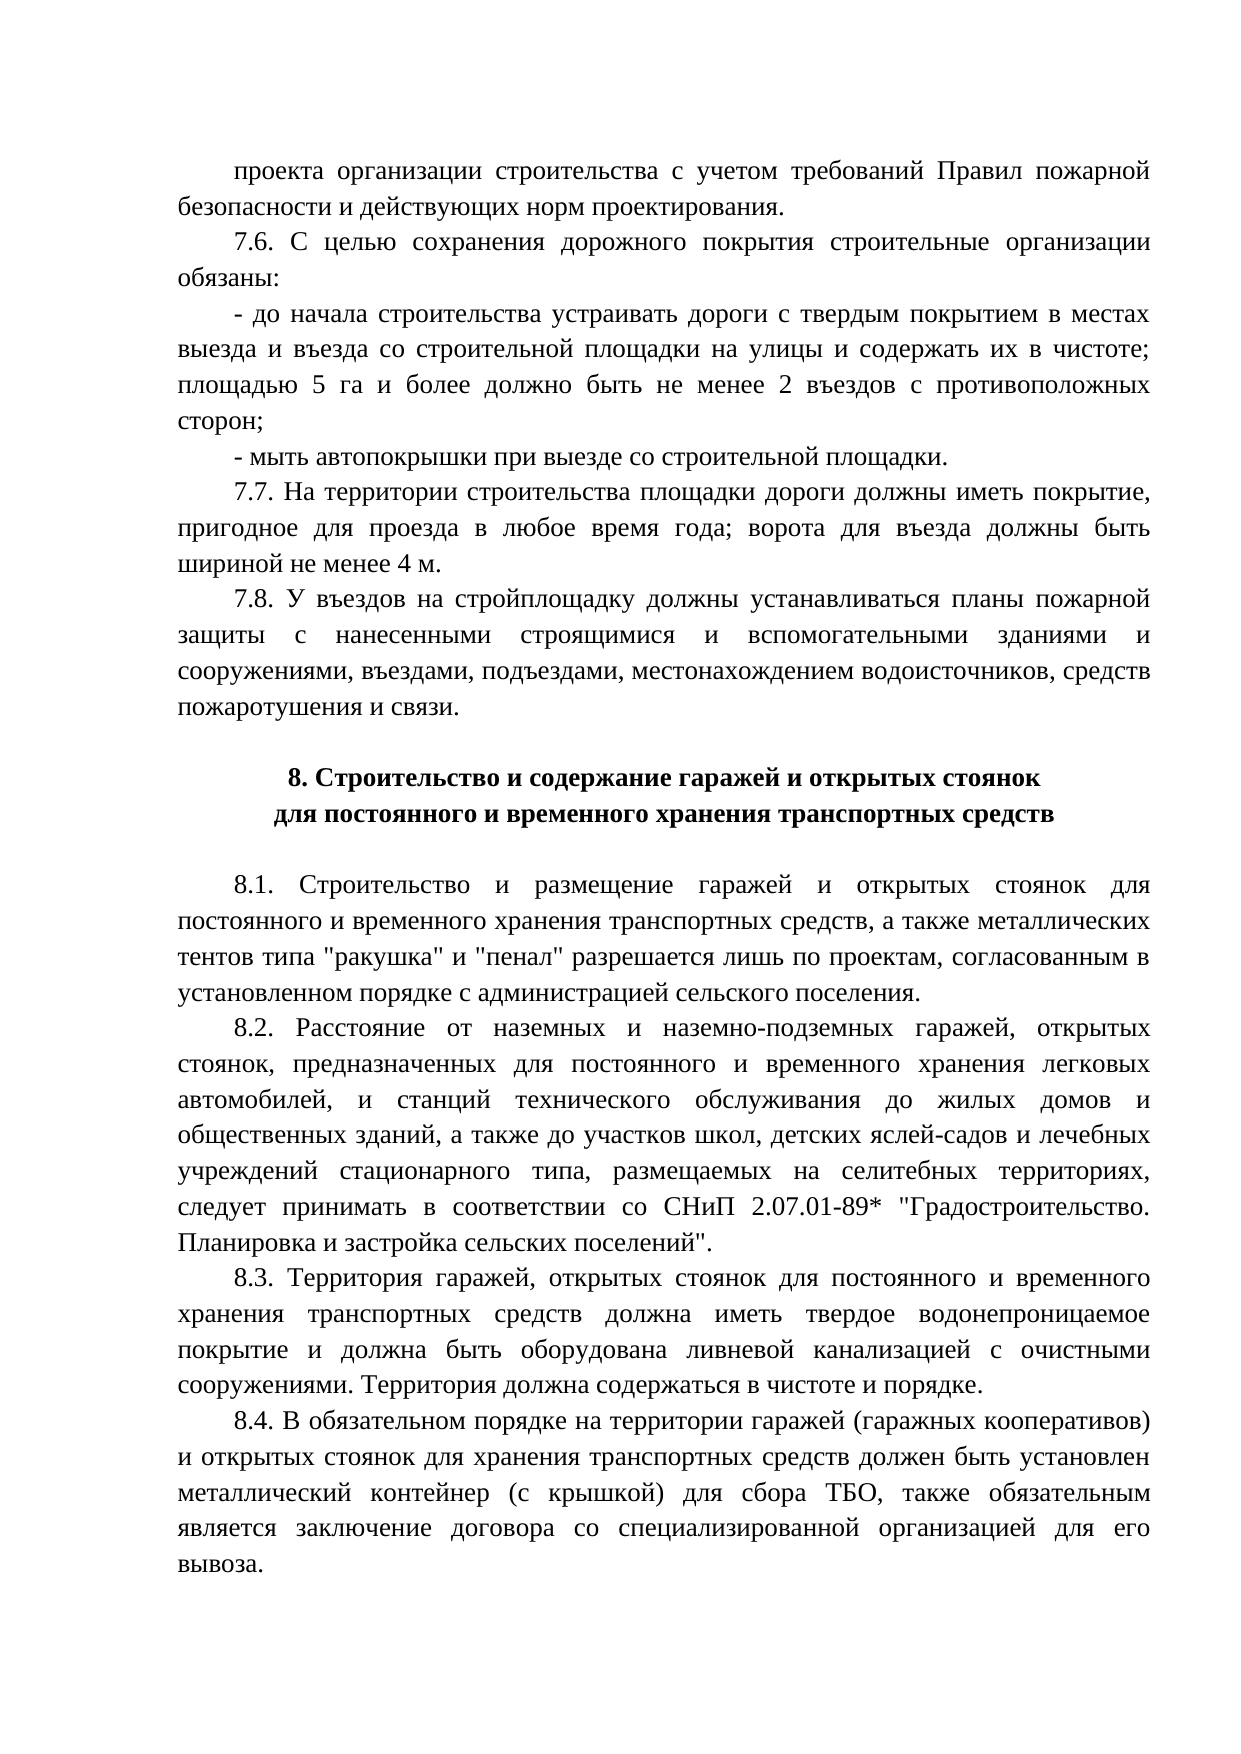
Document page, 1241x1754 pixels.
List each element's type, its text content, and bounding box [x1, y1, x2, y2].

text 7.6. С целью сохранения дорожного покрытия строительные организации обязаны: [177, 225, 1152, 292]
text 8.1. Строительство и размещение гаражей и открытых стоянок для постоянного и временного хранения транспортных средств, а также металлических тентов типа "ракушка" и "пенал" разрешается лишь по проектам, согласованным в установленном порядке с администрацией сельского поселения. [177, 868, 1152, 1007]
text 8.2. Расстояние от наземных и наземно-подземных гаражей, открытых стоянок, предназначенных для постоянного и временного хранения легковых автомобилей, и станций технического обслуживания до жилых домов и общественных зданий, а также до участков школ, детских яслей-садов и лечебных учреждений стационарного типа, размещаемых на селитебных территориях, следует принимать в соответствии со СНиП 2.07.01-89* "Градостроительство. Планировка и застройка сельских поселений". [177, 1011, 1152, 1257]
text - до начала строительства устраивать дороги с твердым покрытием в местах выезда и въезда со строительной площадки на улицы и содержать их в чистоте; площадью 5 га и более должно быть не менее 2 въездов с противоположных сторон; [177, 297, 1152, 435]
text 8.4. В обязательном порядке на территории гаражей (гаражных кооперативов) и открытых стоянок для хранения транспортных средств должен быть установлен металлический контейнер (с крышкой) для сбора ТБО, также обязательным является заключение договора со специализированной организацией для его вывоза. [177, 1404, 1152, 1578]
text 7.7. На территории строительства площадки дороги должны иметь покрытие, пригодное для проезда в любое время года; ворота для въезда должны быть шириной не менее 4 м. [177, 475, 1152, 578]
text - мыть автопокрышки при выезде со строительной площадки. [177, 440, 1152, 471]
text для постоянного и временного хранения транспортных средств [177, 797, 1152, 828]
text 8. Строительство и содержание гаражей и открытых стоянок [177, 761, 1152, 792]
text 8.3. Территория гаражей, открытых стоянок для постоянного и временного хранения транспортных средств должна иметь твердое водонепроницаемое покрытие и должна быть оборудована ливневой канализацией с очистными сооружениями. Территория должна содержаться в чистоте и порядке. [177, 1261, 1152, 1400]
text проекта организации строительства с учетом требований Правил пожарной безопасности и действующих норм проектирования. [177, 154, 1152, 221]
text 7.8. У въездов на стройплощадку должны устанавливаться планы пожарной защиты с нанесенными строящимися и вспомогательными зданиями и сооружениями, въездами, подъездами, местонахождением водоисточников, средств пожаротушения и связи. [177, 583, 1152, 721]
